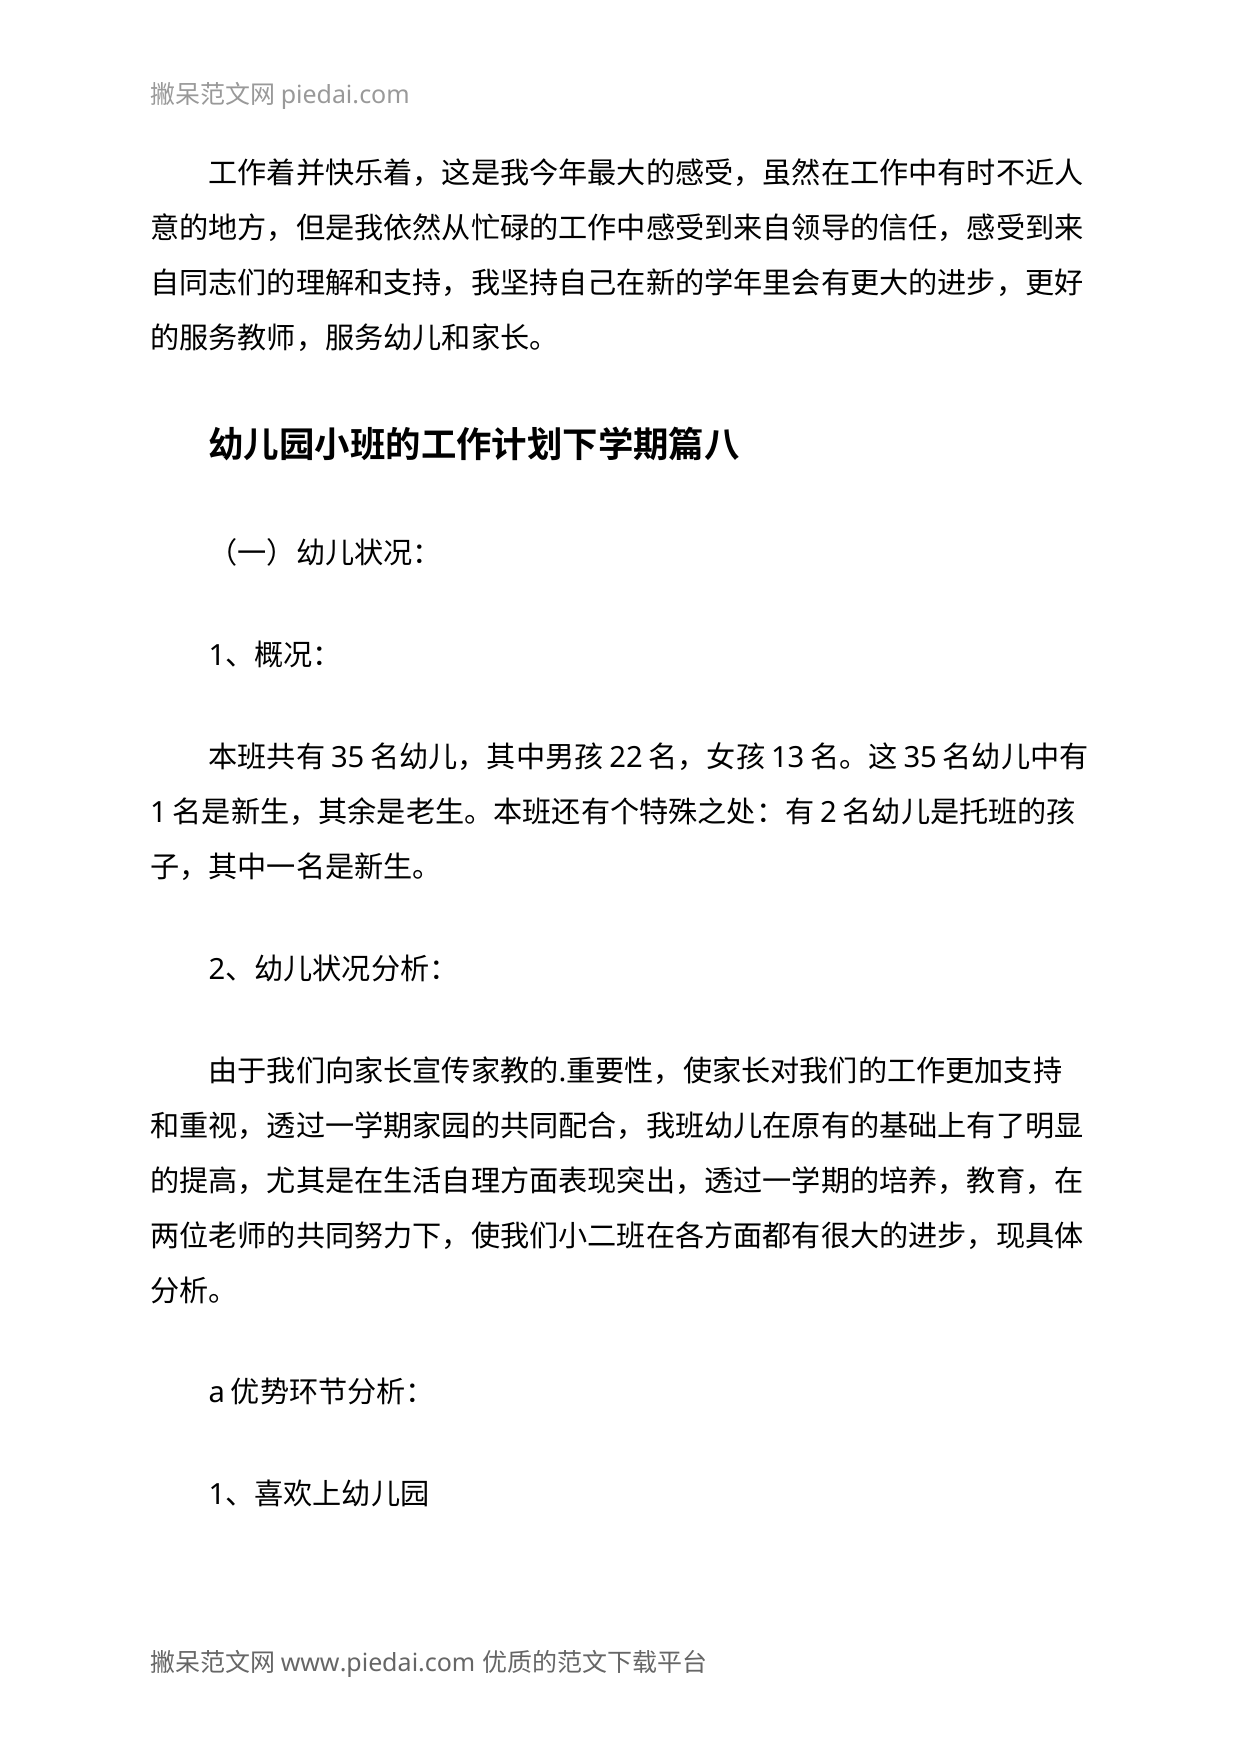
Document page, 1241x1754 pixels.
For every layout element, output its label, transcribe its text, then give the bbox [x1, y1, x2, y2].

text 2、幼儿状况分析： [150, 945, 1090, 988]
text 1、概况： [150, 632, 1090, 674]
text （一）幼儿状况： [150, 530, 1090, 572]
text 工作着并快乐着，这是我今年最大的感受，虽然在工作中有时不近人意的地方，但是我依然从忙碌的工作中感受到来自领导的信任，感受到来自同志们的理解和支持，我坚持自己在新的学年里会有更大的进步，更好的服务教师，服务幼儿和家长。 [150, 150, 1090, 357]
text 幼儿园小班的工作计划下学期篇八 [150, 416, 1090, 468]
text 1、喜欢上幼儿园 [150, 1471, 1090, 1513]
text 由于我们向家长宣传家教的.重要性，使家长对我们的工作更加支持和重视，透过一学期家园的共同配合，我班幼儿在原有的基础上有了明显的提高，尤其是在生活自理方面表现突出，透过一学期的培养，教育，在两位老师的共同努力下，使我们小二班在各方面都有很大的进步，现具体分析。 [150, 1047, 1090, 1309]
text a优势环节分析： [150, 1369, 1090, 1411]
text 本班共有35名幼儿，其中男孩22名，女孩13名。这35名幼儿中有1名是新生，其余是老生。本班还有个特殊之处：有2名幼儿是托班的孩子，其中一名是新生。 [150, 734, 1090, 886]
